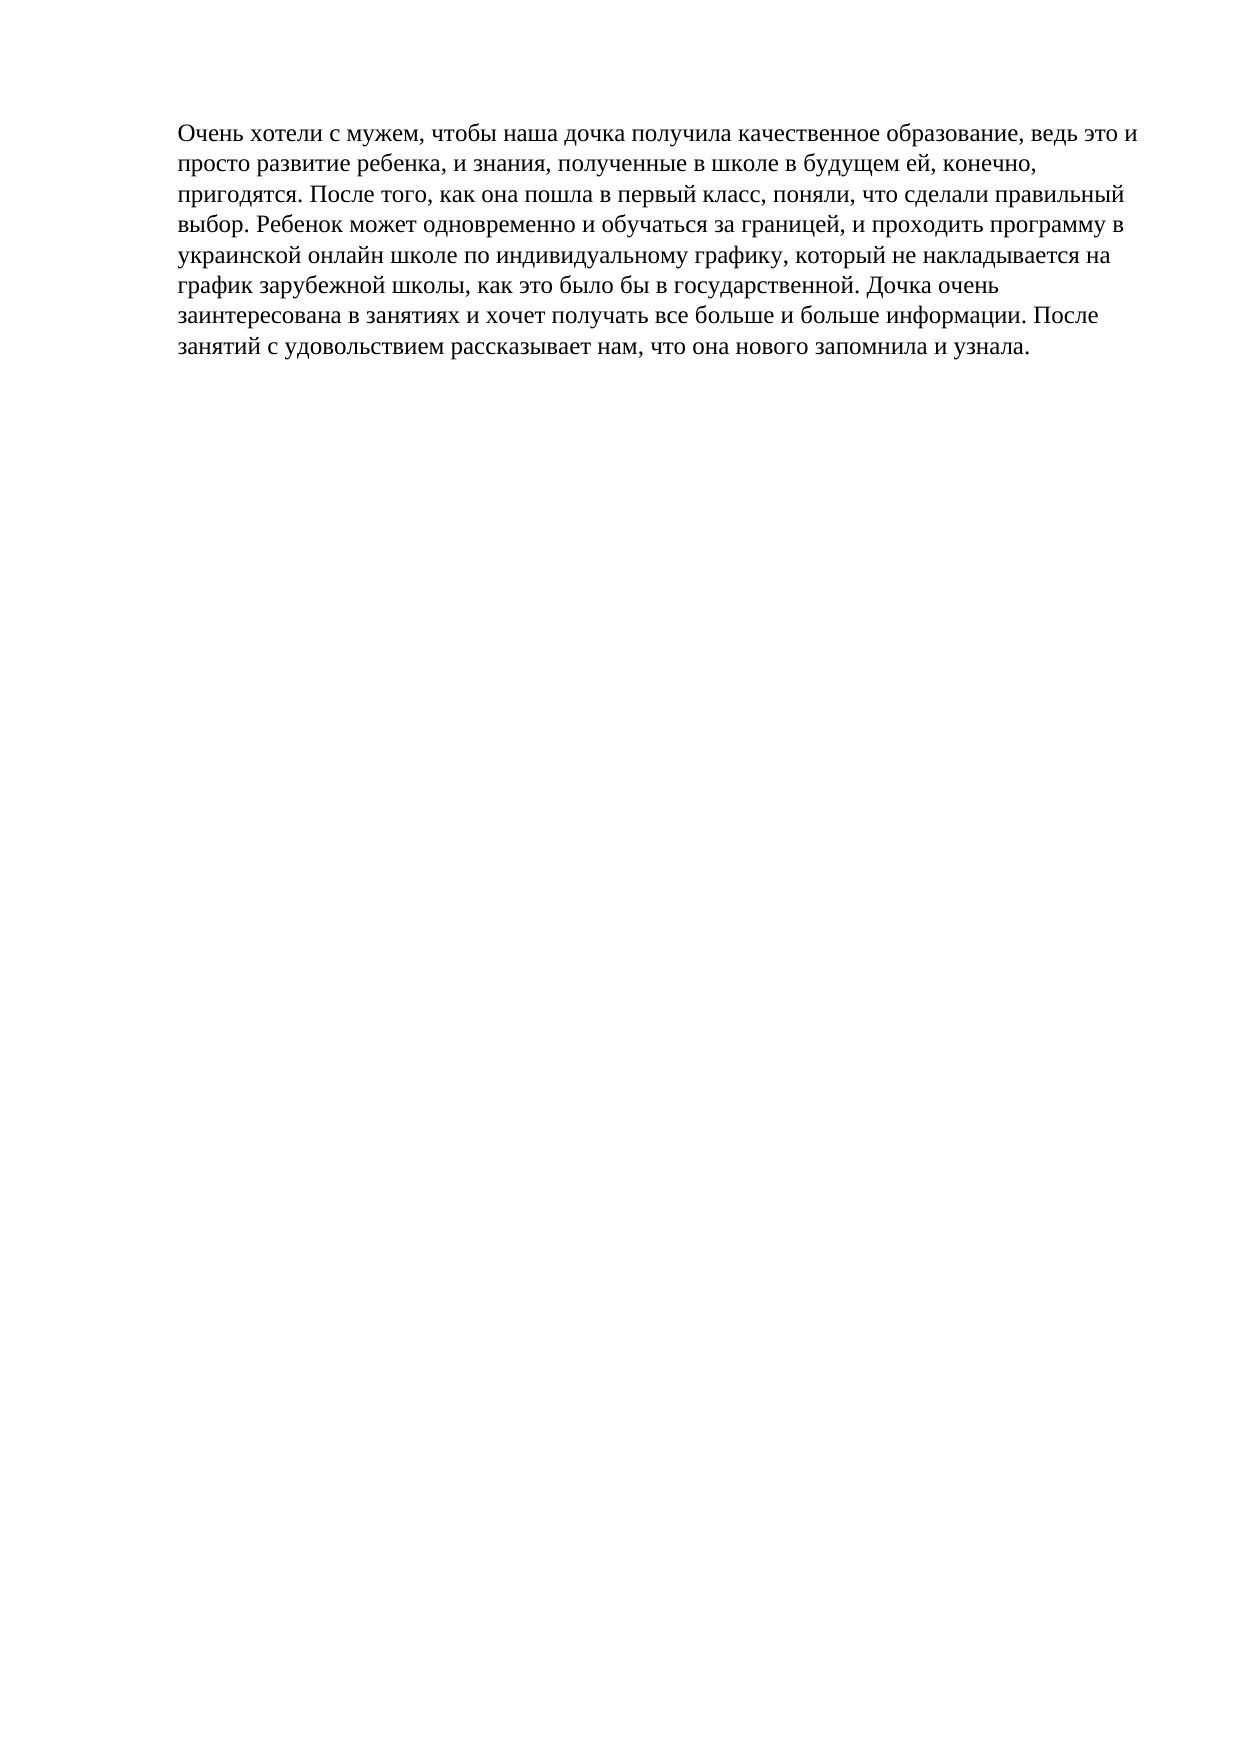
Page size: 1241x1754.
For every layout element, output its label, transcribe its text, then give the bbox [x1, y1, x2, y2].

text Очень хотели с мужем, чтобы наша дочка получила качественное образование, ведь это и просто развитие ребенка, и знания, полученные в школе в будущем ей, конечно, пригодятся. После того, как она пошла в первый класс, поняли, что сделали правильный выбор. Ребенок может одновременно и обучаться за границей, и проходить программу в украинской онлайн школе по индивидуальному графику, который не накладывается на график зарубежной школы, как это было бы в государственной. Дочка очень заинтересована в занятиях и хочет получать все больше и больше информации. После занятий с удовольствием рассказывает нам, что она нового запомнила и узнала. [177, 118, 1152, 360]
